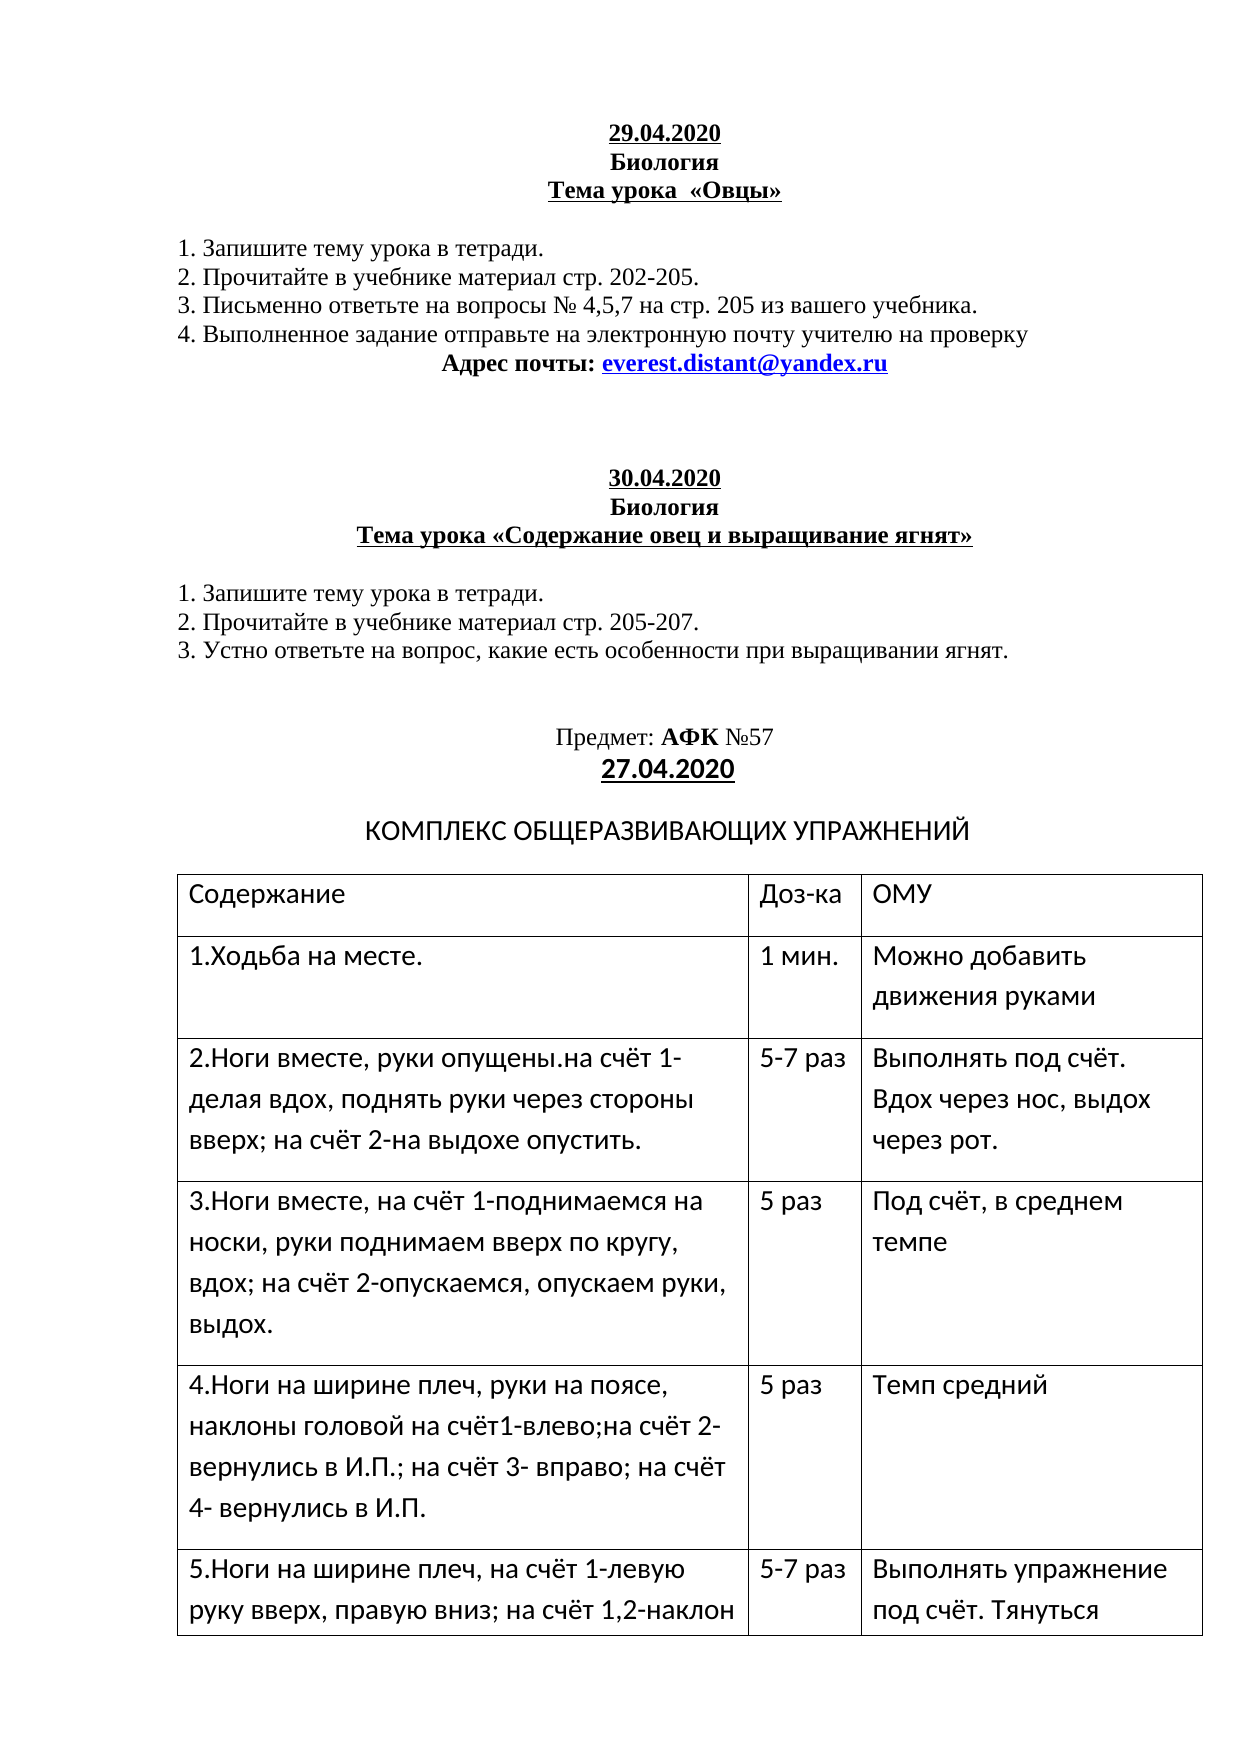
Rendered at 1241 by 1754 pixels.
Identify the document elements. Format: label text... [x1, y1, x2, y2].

table_cell 5 раз [749, 1182, 861, 1365]
text Предмет: АФК №57 [177, 722, 1152, 751]
text Тема урока «Овцы» [177, 176, 1152, 204]
table_cell 5 раз [749, 1366, 861, 1549]
table_header ОМУ [862, 875, 1202, 936]
text КОМПЛЕКС ОБЩЕРАЗВИВАЮЩИХ УПРАЖНЕНИЙ [177, 812, 1152, 848]
table_cell 2.Ноги вместе, руки опущены.на счёт 1-делая вдох, поднять руки через стороны вверх; на счёт 2-на выдохе опустить. [178, 1039, 748, 1181]
text 27.04.2020 [177, 751, 1152, 786]
table_cell Выполнять под счёт. Вдох через нос, выдох через рот. [862, 1039, 1202, 1181]
text 1. Запишите тему урока в тетради. [177, 578, 1152, 607]
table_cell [178, 1550, 748, 1635]
table_cell 1.Ходьба на месте. [178, 937, 748, 1038]
table_cell 5-7 раз [749, 1550, 861, 1635]
table_cell Под счёт, в среднем темпе [862, 1182, 1202, 1365]
table_header Содержание [178, 875, 748, 936]
table_cell 5-7 раз [749, 1039, 861, 1181]
text 1. Запишите тему урока в тетради. [177, 233, 1152, 262]
text Тема урока «Содержание овец и выращивание ягнят» [177, 521, 1152, 549]
table_cell 3.Ноги вместе, на счёт 1-поднимаемся на носки, руки поднимаем вверх по кругу, вдох; на счёт 2-опускаемся, опускаем руки, выдох. [178, 1182, 748, 1365]
table_cell 4.Ноги на ширине плеч, руки на поясе, наклоны головой на счёт1-влево;на счёт 2-вернулись в И.П.; на счёт 3- вправо; на счёт 4- вернулись в И.П. [178, 1366, 748, 1549]
text 29.04.2020 [177, 118, 1152, 147]
text Адрес почты: everest.distant@yandex.ru [177, 348, 1152, 377]
text 30.04.2020 [177, 463, 1152, 492]
text 3. Письменно ответьте на вопросы № 4,5,7 на стр. 205 из вашего учебника. [177, 291, 1152, 319]
table_header Доз-ка [749, 875, 861, 936]
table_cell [862, 1550, 1202, 1635]
text 2. Прочитайте в учебнике материал стр. 205-207. [177, 607, 1152, 636]
text 4. Выполненное задание отправьте на электронную почту учителю на проверку [177, 319, 1152, 348]
text 3. Устно ответьте на вопрос, какие есть особенности при выращивании ягнят. [177, 636, 1152, 664]
table_cell Можно добавить движения руками [862, 937, 1202, 1038]
table_cell 1 мин. [749, 937, 861, 1038]
text 2. Прочитайте в учебнике материал стр. 202-205. [177, 262, 1152, 291]
text Биология [177, 492, 1152, 521]
text Биология [177, 147, 1152, 176]
table_cell Темп средний [862, 1366, 1202, 1549]
